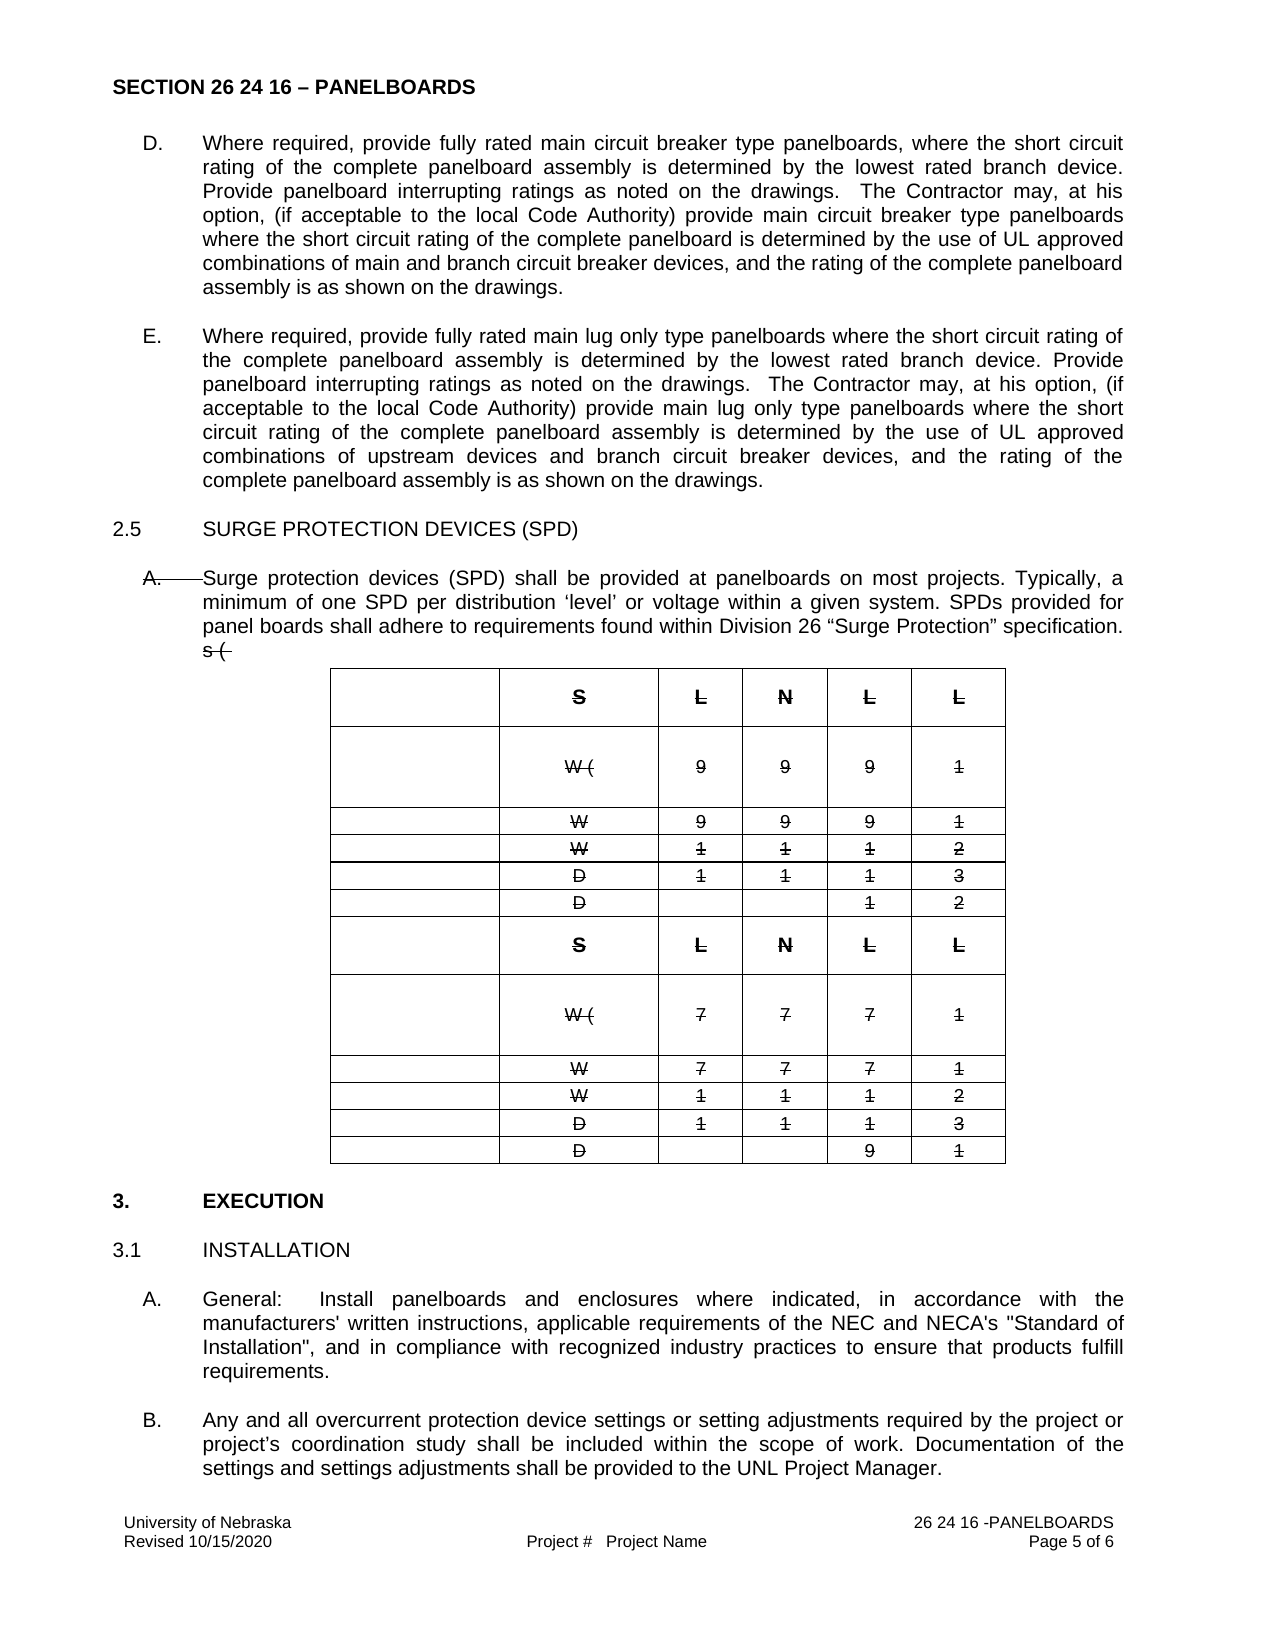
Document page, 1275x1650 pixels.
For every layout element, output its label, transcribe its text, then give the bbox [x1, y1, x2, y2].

table_cell 1 [743, 835, 827, 861]
table_cell [743, 890, 827, 916]
table_cell [331, 975, 499, 1055]
table_cell [331, 1110, 499, 1136]
table_header [331, 669, 499, 726]
table_cell N [743, 917, 827, 973]
table_cell S [500, 917, 658, 973]
table_cell [659, 1137, 742, 1163]
table_cell [659, 890, 742, 916]
table_cell L [659, 917, 742, 973]
subtitle Surge protection devices (SPD) shall be provided at panelboards on most projects. Typically, a minimum of one SPD per distribution ‘level’ or voltage within a given system. SPDs provided for panel boards shall adhere to requirements found within Division 26 “Surge Protection” specification. s ( [142, 566, 1125, 661]
table_cell 1 [828, 863, 911, 888]
table_cell 9 [828, 808, 911, 834]
table_cell [331, 835, 499, 861]
table_cell 7 [828, 1056, 911, 1082]
table_cell 1 [659, 1083, 742, 1109]
table_header S [500, 669, 658, 726]
table_header L [828, 669, 911, 726]
subtitle EXECUTION [112, 1189, 1125, 1213]
subtitle Where required, provide fully rated main lug only type panelboards where the short circuit rating of the complete panelboard assembly is determined by the lowest rated branch device. Provide panelboard interrupting ratings as noted on the drawings. The Contractor may, at his option, (if acceptable to the local Code Authority) provide main lug only type panelboards where the short circuit rating of the complete panelboard assembly is determined by the use of UL approved combinations of upstream devices and branch circuit breaker devices, and the rating of the complete panelboard assembly is as shown on the drawings. [142, 324, 1125, 492]
table_cell 9 [743, 727, 827, 807]
table_cell 3 [912, 863, 1005, 888]
table_cell [331, 1137, 499, 1163]
table_cell 1 [659, 1110, 742, 1136]
table_cell 2 [912, 835, 1005, 861]
table_cell 3 [912, 1110, 1005, 1136]
table_cell [331, 1056, 499, 1082]
table_cell 2 [912, 1083, 1005, 1109]
subtitle Where required, provide fully rated main circuit breaker type panelboards, where the short circuit rating of the complete panelboard assembly is determined by the lowest rated branch device. Provide panelboard interrupting ratings as noted on the drawings. The Contractor may, at his option, (if acceptable to the local Code Authority) provide main circuit breaker type panelboards where the short circuit rating of the complete panelboard is determined by the use of UL approved combinations of main and branch circuit breaker devices, and the rating of the complete panelboard assembly is as shown on the drawings. [142, 131, 1125, 299]
table_cell 1 [912, 1137, 1005, 1163]
table_cell [331, 808, 499, 834]
table_cell 1 [828, 1110, 911, 1136]
table_cell [331, 917, 499, 973]
table_cell [331, 1083, 499, 1109]
table_cell D [500, 1110, 658, 1136]
table_cell 7 [743, 975, 827, 1055]
table_header L [659, 669, 742, 726]
table_cell L [912, 917, 1005, 973]
table_cell 7 [743, 1056, 827, 1082]
table_cell 2 [912, 890, 1005, 916]
table_cell [331, 863, 499, 888]
table_cell 1 [912, 975, 1005, 1055]
table_cell W ( [500, 975, 658, 1055]
table_cell 1 [743, 1110, 827, 1136]
table_cell 1 [912, 727, 1005, 807]
table_cell 7 [828, 975, 911, 1055]
subtitle General: Install panelboards and enclosures where indicated, in accordance with the manufacturers' written instructions, applicable requirements of the NEC and NECA's "Standard of Installation", and in compliance with recognized industry practices to ensure that products fulfill requirements. [142, 1287, 1125, 1383]
table_cell 9 [659, 808, 742, 834]
table_cell 7 [659, 975, 742, 1055]
table_cell W ( [500, 727, 658, 807]
table_cell [743, 1137, 827, 1163]
table_cell 1 [743, 1083, 827, 1109]
table_cell 1 [659, 835, 742, 861]
table_cell 1 [912, 808, 1005, 834]
subtitle INSTALLATION [112, 1238, 1125, 1262]
table_cell 1 [743, 863, 827, 888]
subtitle SURGE PROTECTION DEVICES (SPD) [112, 517, 1125, 541]
table_cell W [500, 808, 658, 834]
table_cell L [828, 917, 911, 973]
table_header L [912, 669, 1005, 726]
table_header N [743, 669, 827, 726]
table_cell 1 [828, 890, 911, 916]
subtitle Any and all overcurrent protection device settings or setting adjustments required by the project or project’s coordination study shall be included within the scope of work. Documentation of the settings and settings adjustments shall be provided to the UNL Project Manager. [142, 1408, 1125, 1480]
table_cell D [500, 890, 658, 916]
table_cell 9 [659, 727, 742, 807]
table_cell 1 [912, 1056, 1005, 1082]
table_cell W [500, 1056, 658, 1082]
table_cell [331, 727, 499, 807]
table_cell 9 [743, 808, 827, 834]
table_cell 7 [659, 1056, 742, 1082]
table_cell W [500, 1083, 658, 1109]
table_cell 1 [828, 1083, 911, 1109]
table_cell D [500, 863, 658, 888]
table_cell 1 [828, 835, 911, 861]
table_cell 9 [828, 727, 911, 807]
table_cell W [500, 835, 658, 861]
table_cell 9 [828, 1137, 911, 1163]
table_cell D [500, 1137, 658, 1163]
table_cell 1 [659, 863, 742, 888]
table_cell [331, 890, 499, 916]
